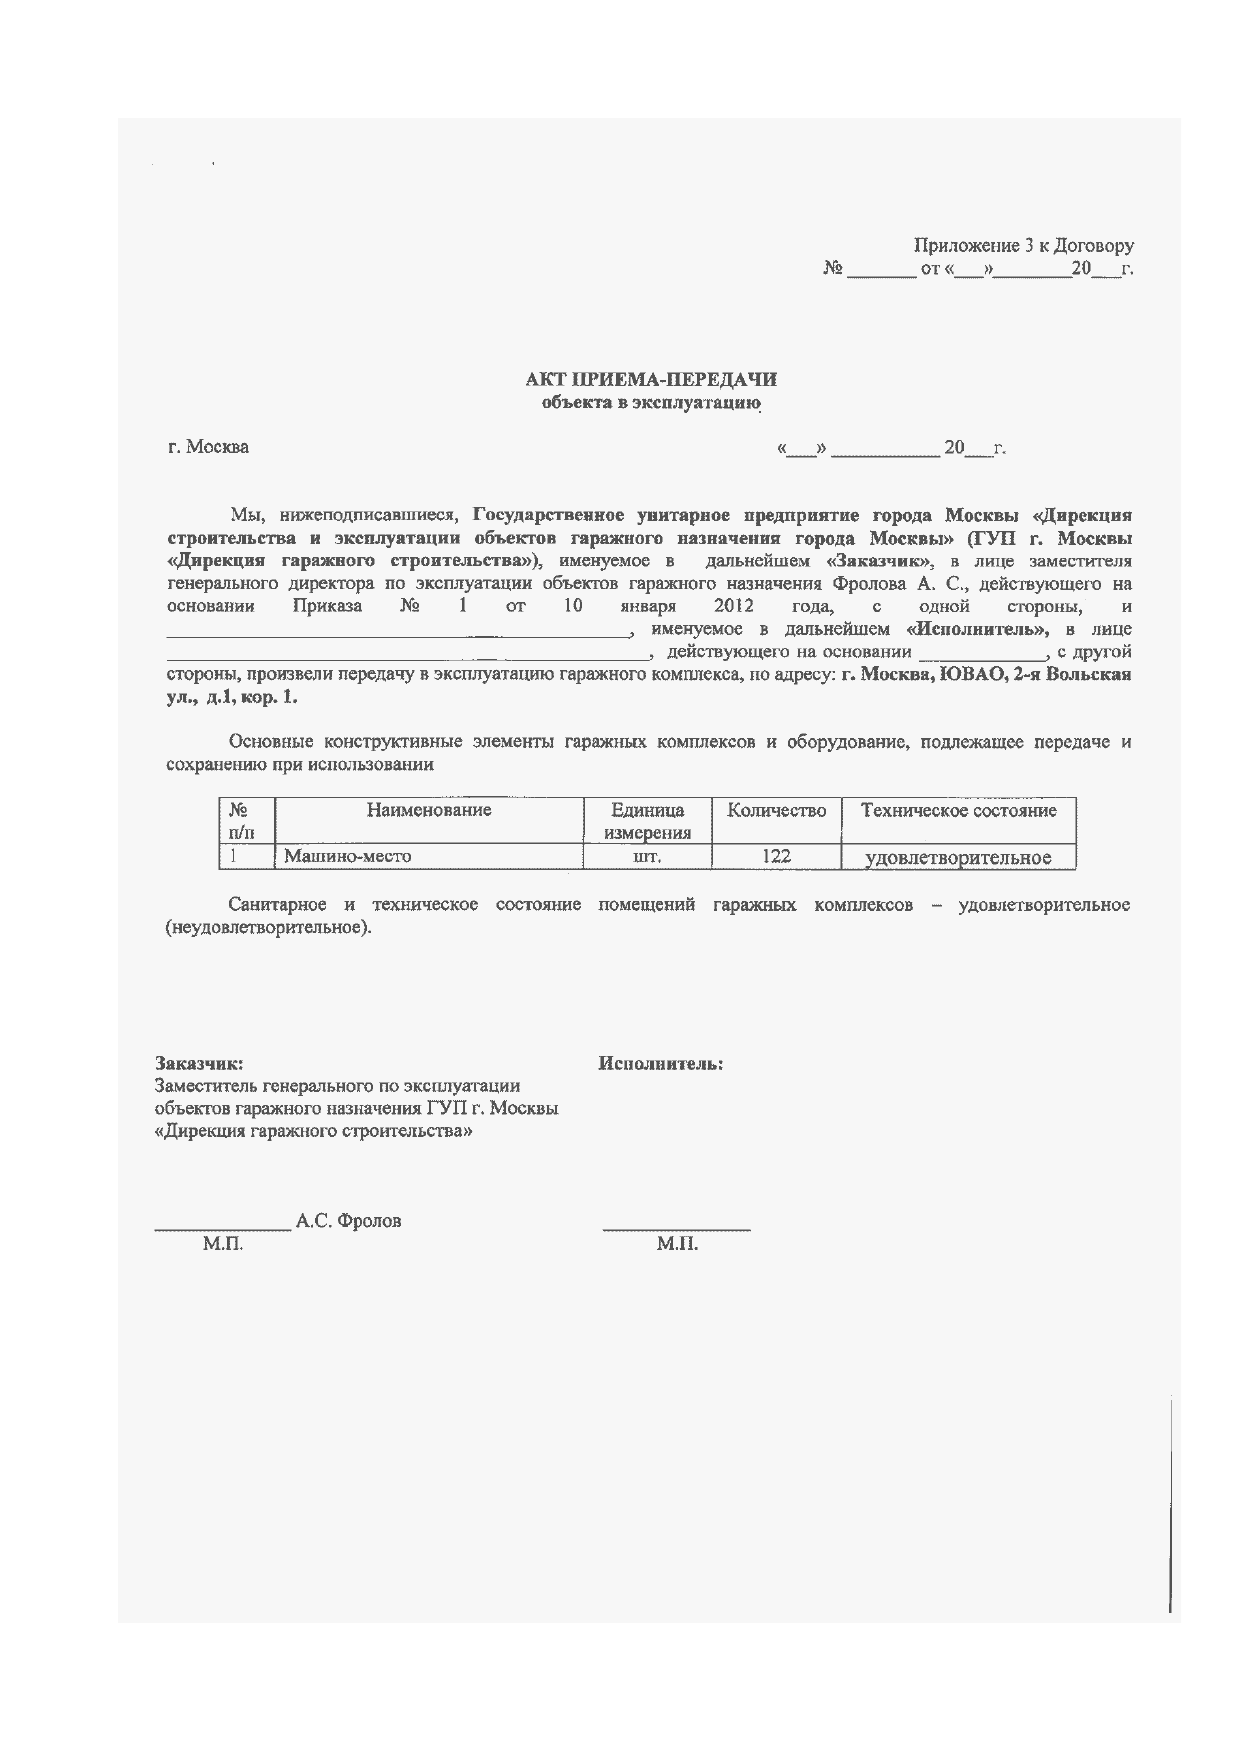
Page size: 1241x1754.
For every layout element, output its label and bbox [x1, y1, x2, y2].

picture [118, 118, 1182, 1623]
